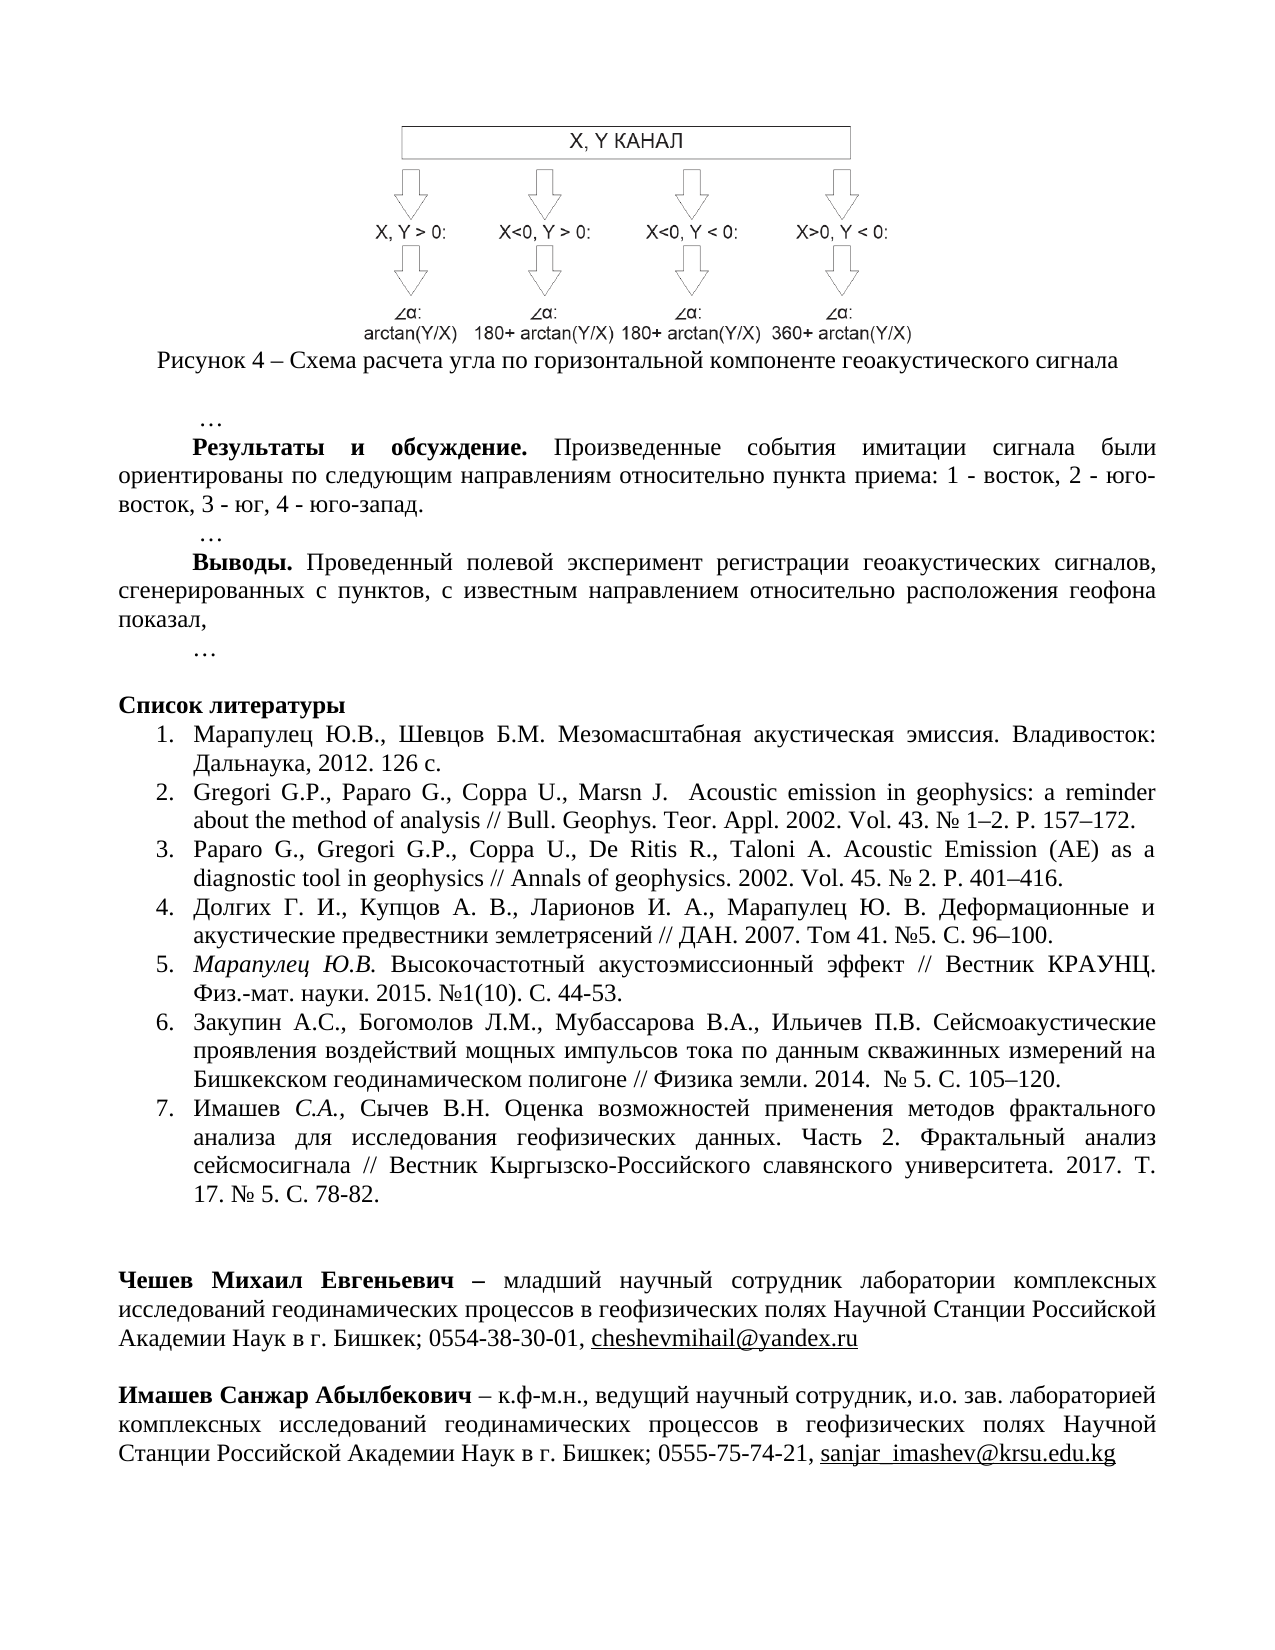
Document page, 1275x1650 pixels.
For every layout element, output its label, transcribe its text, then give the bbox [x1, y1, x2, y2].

text Имашев Санжар Абылбекович – к.ф-м.н., ведущий научный сотрудник, и.о. зав. лабораторией комплексных исследований геодинамических процессов в геофизических полях Научной Станции Российской Академии Наук в г. Бишкек; 0555-75-74-21, sanjar_imashev@krsu.edu.kg [118, 1380, 1157, 1467]
list Марапулец Ю.В., Шевцов Б.М. Мезомасштабная акустическая эмиссия. Владивосток: Дальнаука, 2012. 126 с. [156, 719, 1157, 777]
list Имашев С.А., Сычев В.Н. Оценка возможностей применения методов фрактального анализа для исследования геофизических данных. Часть 2. Фрактальный анализ сейсмосигнала // Вестник Кыргызско-Российского славянского университета. 2017. Т. 17. № 5. С. 78-82. [156, 1093, 1157, 1208]
text … [118, 518, 1157, 547]
picture [359, 118, 916, 346]
text … [118, 633, 1157, 662]
list Gregori G.P., Paparo G., Coppa U., Marsn J. Acoustic emission in geophysics: a reminder about the method of analysis // Bull. Geophys. Teor. Appl. 2002. Vol. 43. № 1–2. P. 157–172. [156, 777, 1157, 834]
text Чешев Михаил Евгеньевич – младший научный сотрудник лаборатории комплексных исследований геодинамических процессов в геофизических полях Научной Станции Российской Академии Наук в г. Бишкек; 0554-38-30-01, cheshevmihail@yandex.ru [118, 1265, 1157, 1352]
text Результаты и обсуждение. Произведенные события имитации сигнала были ориентированы по следующим направлениям относительно пункта приема: 1 - восток, 2 - юго-восток, 3 - юг, 4 - юго-запад. [118, 432, 1157, 518]
text Список литературы [118, 690, 1157, 719]
text Выводы. Проведенный полевой эксперимент регистрации геоакустических сигналов, сгенерированных с пунктов, с известным направлением относительно расположения геофона показал, [118, 547, 1157, 633]
list Закупин А.С., Богомолов Л.М., Мубассарова В.А., Ильичев П.В. Сейсмоакустические проявления воздействий мощных импульсов тока по данным скважинных измерений на Бишкекском геодинамическом полигоне // Физика земли. 2014. № 5. C. 105–120. [156, 1007, 1157, 1093]
list Марапулец Ю.В. Высокочастотный акустоэмиссионный эффект // Вестник КРАУНЦ. Физ.-мат. науки. 2015. №1(10). C. 44-53. [156, 949, 1157, 1007]
list Долгих Г. И., Купцов А. В., Ларионов И. А., Марапулец Ю. В. Деформационные и акустические предвестники землетрясений // ДАН. 2007. Том 41. №5. С. 96–100. [156, 892, 1157, 949]
text … [118, 403, 1157, 432]
text Рисунок 4 – Схема расчета угла по горизонтальной компоненте геоакустического сигнала [118, 345, 1157, 374]
list Paparo G., Gregori G.P., Coppa U., De Ritis R., Taloni A. Acoustic Emission (AE) as a diagnostic tool in geophysics // Annals of geophysics. 2002. Vol. 45. № 2. P. 401–416. [156, 834, 1157, 892]
